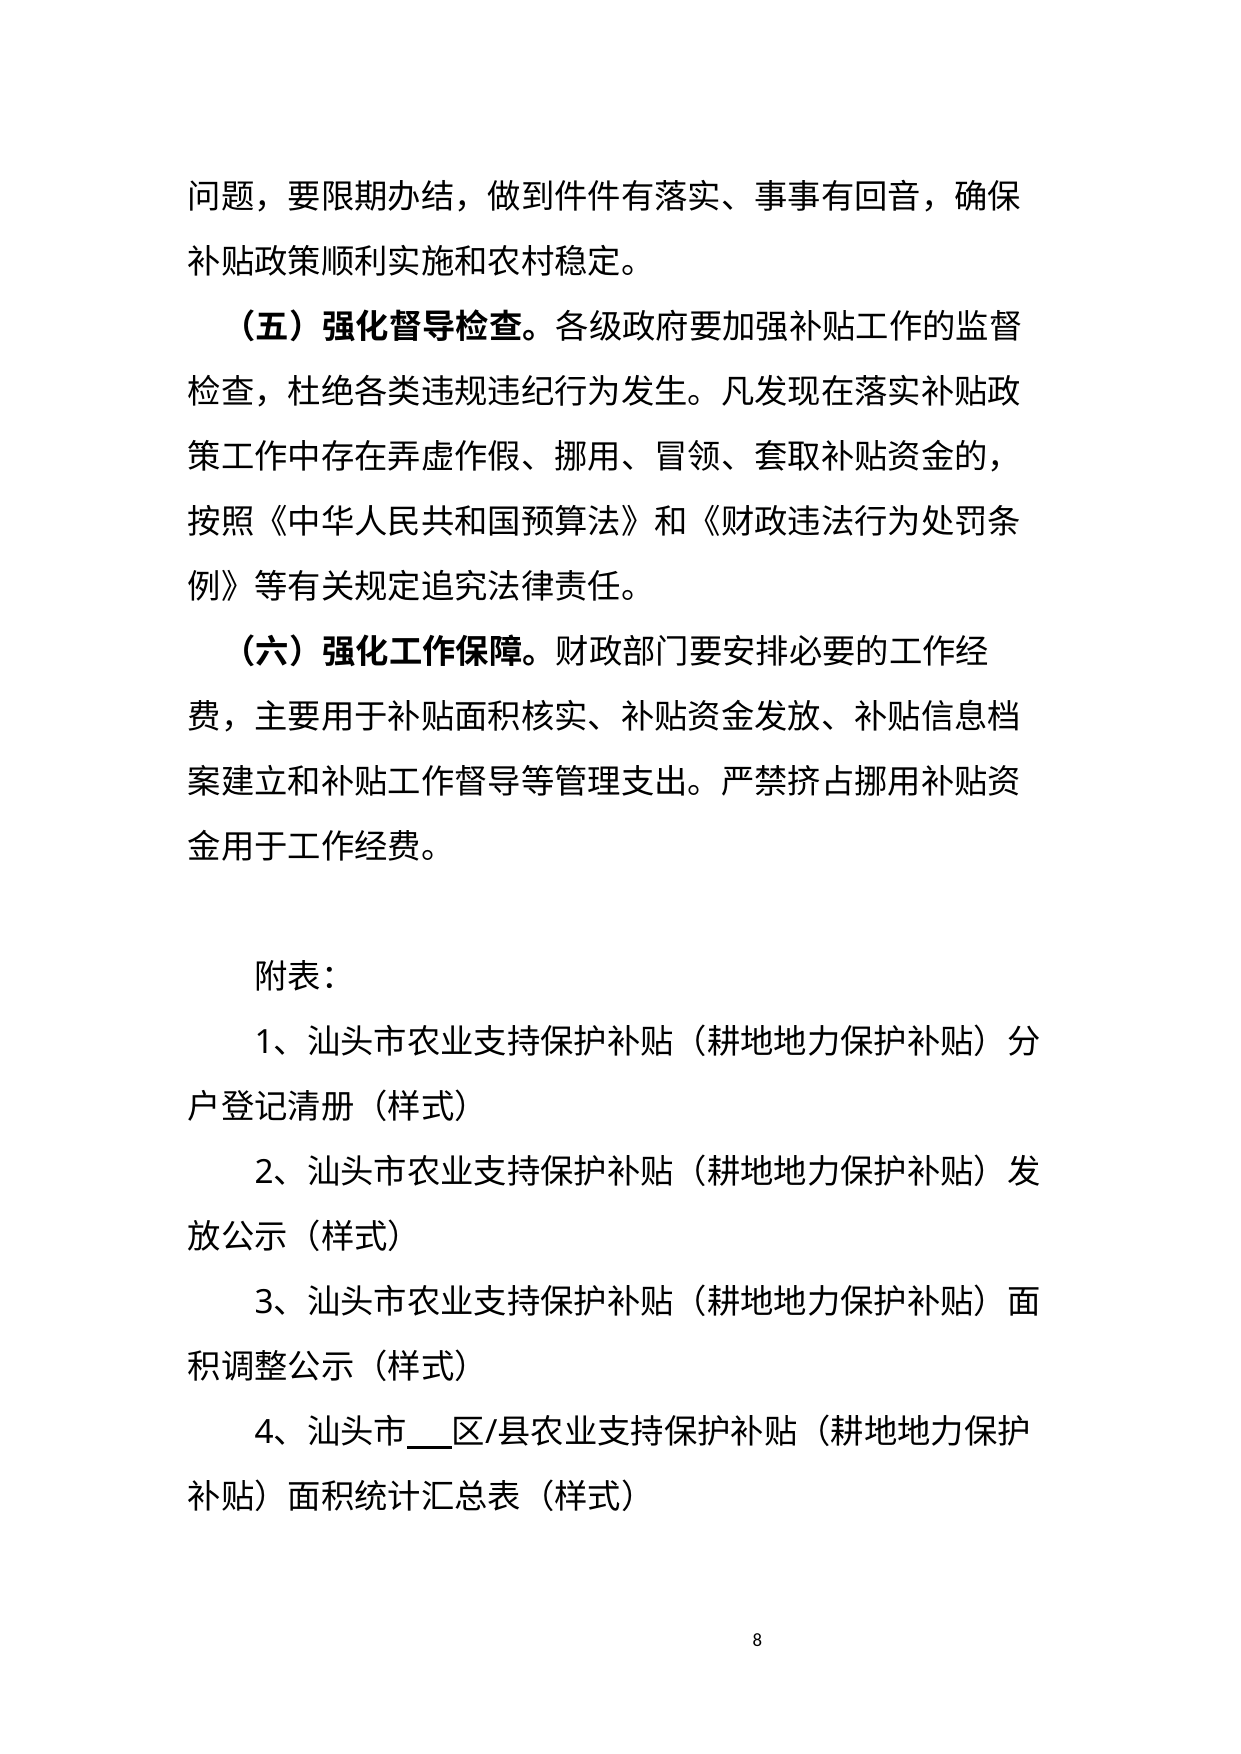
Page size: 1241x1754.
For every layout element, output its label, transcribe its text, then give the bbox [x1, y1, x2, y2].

list 汕头市 区/县农业支持保护补贴（耕地地力保护补贴）面积统计汇总表（样式） [187, 1397, 1053, 1527]
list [187, 162, 1053, 292]
list 1、汕头市农业支持保护补贴（耕地地力保护补贴）分户登记清册（样式） [187, 1007, 1053, 1137]
list 汕头市农业支持保护补贴（耕地地力保护补贴）发放公示（样式） [187, 1137, 1053, 1267]
list 汕头市农业支持保护补贴（耕地地力保护补贴）面积调整公示（样式） [187, 1267, 1053, 1397]
list （六）强化工作保障。财政部门要安排必要的工作经费，主要用于补贴面积核实、补贴资金发放、补贴信息档案建立和补贴工作督导等管理支出。严禁挤占挪用补贴资金用于工作经费。 [187, 617, 1053, 877]
list （五）强化督导检查。各级政府要加强补贴工作的监督检查，杜绝各类违规违纪行为发生。凡发现在落实补贴政策工作中存在弄虚作假、挪用、冒领、套取补贴资金的，按照《中华人民共和国预算法》和《财政违法行为处罚条例》等有关规定追究法律责任。 [187, 292, 1053, 617]
list 附表： [187, 942, 1053, 1007]
